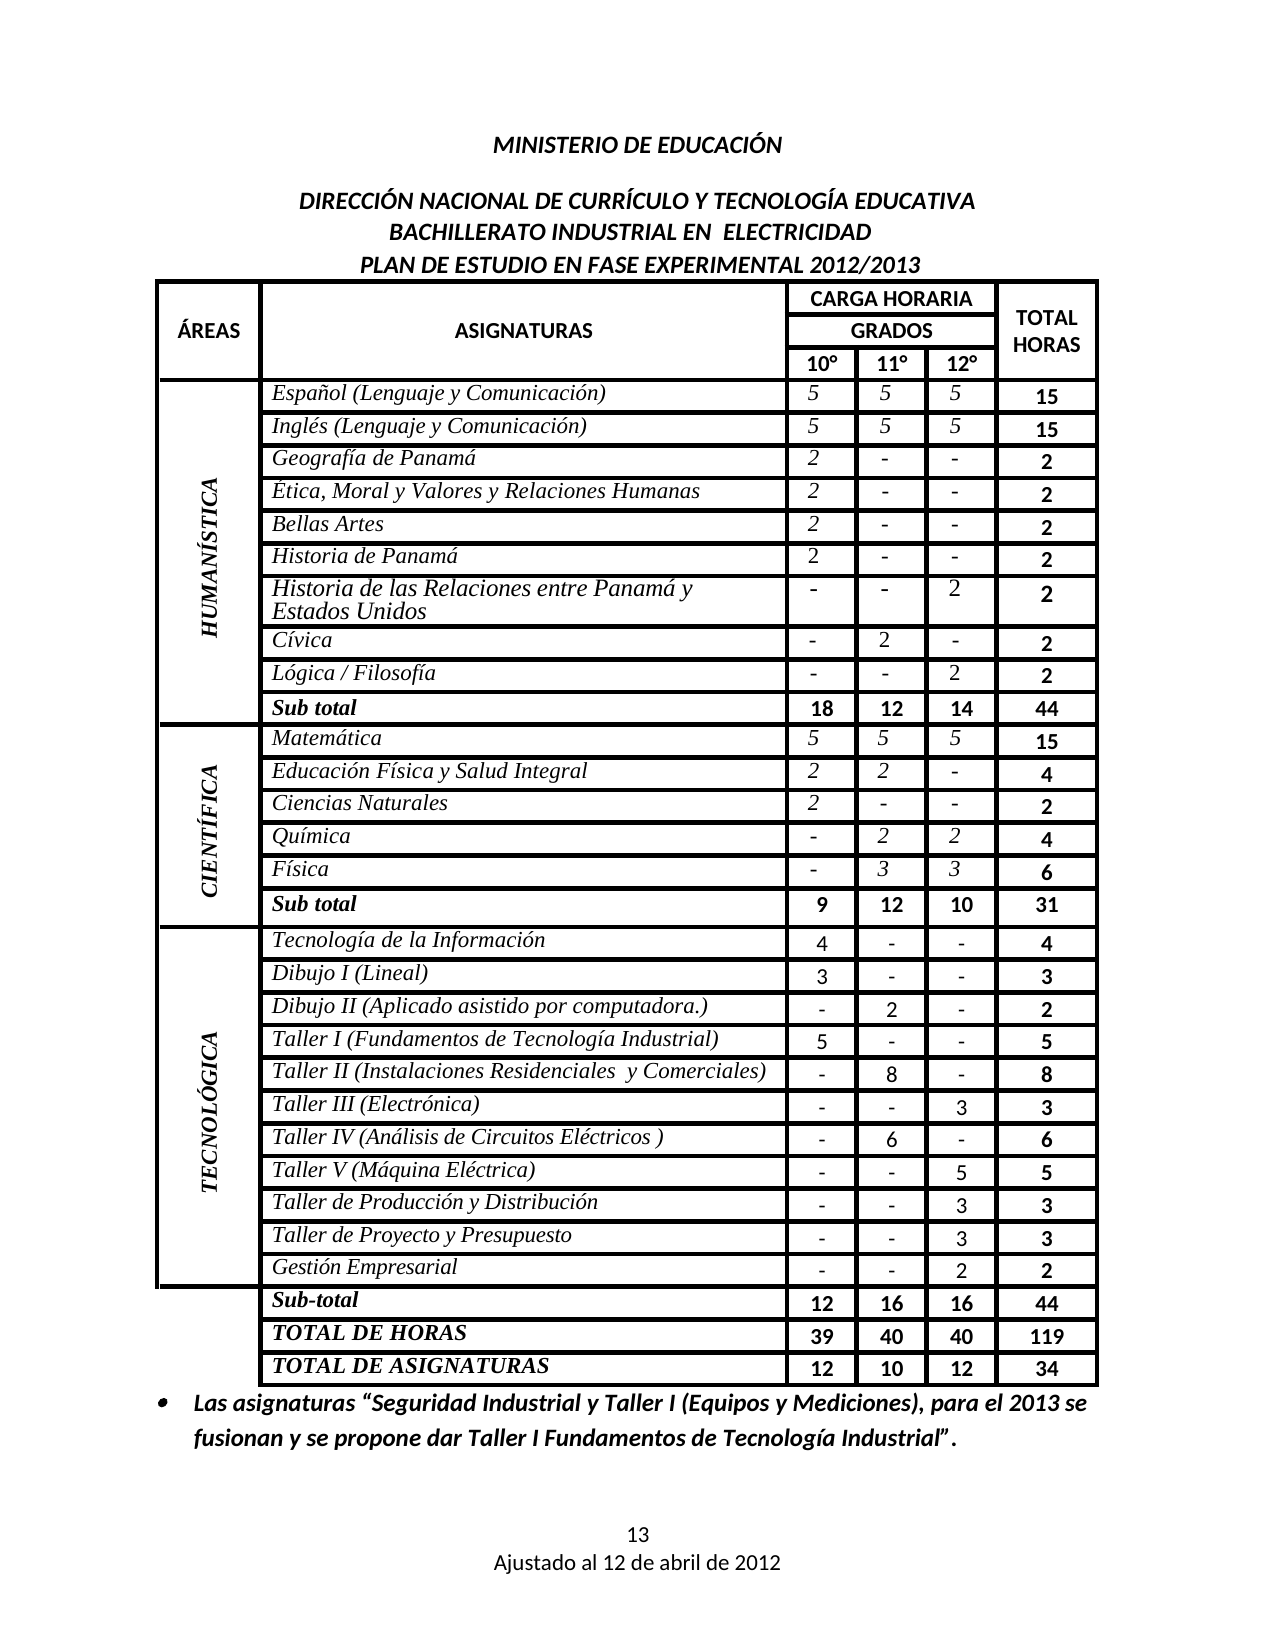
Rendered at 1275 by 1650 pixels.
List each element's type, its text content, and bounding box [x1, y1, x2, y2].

table_cell 2 [999, 662, 1095, 689]
table_cell Taller de Producción y Distribución [263, 1191, 785, 1219]
table_cell 2 [859, 760, 924, 788]
table_cell 11° [859, 350, 924, 377]
table_cell 8 [859, 1060, 924, 1088]
table_cell - [859, 546, 924, 574]
table_cell 5 [789, 382, 854, 410]
table_cell 2 [929, 578, 994, 624]
table_cell 34 [999, 1355, 1095, 1382]
table_cell - [789, 1060, 854, 1088]
table_cell - [859, 1027, 924, 1055]
table_cell 2 [999, 792, 1095, 820]
table_cell 3 [859, 858, 924, 886]
table_cell Química [263, 825, 785, 853]
table_cell - [789, 858, 854, 886]
table_cell Dibujo II (Aplicado asistido por computadora.) [263, 995, 785, 1023]
table_cell Historia de las Relaciones entre Panamá y Estados Unidos [263, 578, 785, 624]
text BACHILLERATO INDUSTRIAL EN ELECTRICIDAD [266, 216, 920, 246]
table_cell - [859, 480, 924, 508]
table_cell 12 [789, 1355, 854, 1382]
table_cell 2 [999, 513, 1095, 541]
table_cell 2 [859, 629, 924, 657]
table_cell 14 [929, 694, 994, 722]
table_cell - [929, 448, 994, 476]
table_cell - [789, 578, 854, 624]
table_cell 3 [999, 1093, 1095, 1121]
table_cell 5 [929, 1158, 994, 1186]
table_cell 5 [789, 415, 854, 443]
table_header TOTAL HORAS [999, 284, 1095, 377]
table_cell Inglés (Lenguaje y Comunicación) [263, 415, 785, 443]
table_cell 5 [929, 727, 994, 755]
table_cell - [859, 1093, 924, 1121]
table_cell - [789, 1158, 854, 1186]
table_cell Taller II (Instalaciones Residenciales y Comerciales) [263, 1060, 785, 1088]
table_cell - [929, 995, 994, 1023]
table_cell 2 [789, 480, 854, 508]
table_cell Educación Física y Salud Integral [263, 760, 785, 788]
table_cell Cívica [263, 629, 785, 657]
table_cell Sub-total [263, 1289, 785, 1317]
table_cell 16 [859, 1289, 924, 1317]
table_cell 10 [859, 1355, 924, 1382]
table_cell GRADOS [789, 317, 994, 345]
table_cell - [929, 629, 994, 657]
table_cell 3 [999, 962, 1095, 990]
list Las asignaturas “Seguridad Industrial y Taller I (Equipos y Mediciones), para el 2013 se fusionan y se propone dar Taller I Fundamentos de Tecnología Industrial”. [156, 1387, 1156, 1453]
table_cell 2 [789, 546, 854, 574]
table_cell 5 [859, 415, 924, 443]
table_cell - [859, 448, 924, 476]
table_cell - [929, 480, 994, 508]
table_cell - [789, 1256, 854, 1284]
table_cell 2 [789, 448, 854, 476]
table_cell Taller de Proyecto y Presupuesto [263, 1224, 785, 1252]
table_cell - [859, 962, 924, 990]
table_cell 2 [999, 629, 1095, 657]
table_cell 5 [929, 415, 994, 443]
table_cell Taller V (Máquina Eléctrica) [263, 1158, 785, 1186]
table_cell 5 [859, 727, 924, 755]
table_cell 12 [859, 694, 924, 722]
table_cell - [929, 513, 994, 541]
table_cell Ética, Moral y Valores y Relaciones Humanas [263, 480, 785, 508]
table_cell Taller III (Electrónica) [263, 1093, 785, 1121]
table_cell 6 [999, 1126, 1095, 1153]
table_cell - [859, 792, 924, 820]
table_cell 2 [929, 825, 994, 853]
table_cell - [859, 513, 924, 541]
table_cell - [929, 962, 994, 990]
table_cell Física [263, 858, 785, 886]
table_cell 3 [929, 1191, 994, 1219]
table_cell 40 [929, 1322, 994, 1350]
table_cell - [929, 792, 994, 820]
table_cell - [929, 760, 994, 788]
table_cell 44 [999, 694, 1095, 722]
table_cell 4 [999, 760, 1095, 788]
table_cell - [789, 662, 854, 689]
table_cell 3 [789, 962, 854, 990]
table_cell Dibujo I (Lineal) [263, 962, 785, 990]
table_cell Sub total [263, 891, 785, 924]
table_cell 18 [789, 694, 854, 722]
table_cell - [789, 1191, 854, 1219]
table_cell - [789, 1126, 854, 1153]
table_cell CIENTÍFICA [159, 723, 258, 924]
table_cell 3 [929, 1224, 994, 1252]
table_cell 12 [929, 1355, 994, 1382]
table_cell 12 [789, 1289, 854, 1317]
table_cell 12 [859, 891, 924, 924]
table_cell 2 [789, 513, 854, 541]
table_cell 15 [999, 727, 1095, 755]
table_cell HUMANÍSTICA [159, 379, 258, 722]
table_cell 3 [929, 1093, 994, 1121]
table_cell 3 [999, 1191, 1095, 1219]
table_cell Ciencias Naturales [263, 792, 785, 820]
table_cell 2 [999, 546, 1095, 574]
table_cell Taller I (Fundamentos de Tecnología Industrial) [263, 1027, 785, 1055]
table_cell - [929, 1060, 994, 1088]
table_cell TOTAL DE HORAS [263, 1322, 785, 1350]
table_cell - [929, 1126, 994, 1153]
table_cell 2 [999, 578, 1095, 624]
table_cell 10 [929, 891, 994, 924]
table_cell 6 [859, 1126, 924, 1153]
table_cell 5 [999, 1158, 1095, 1186]
table_header ÁREAS [159, 284, 258, 377]
table_cell 4 [999, 825, 1095, 853]
text MINISTERIO DE EDUCACIÓN [118, 129, 1156, 160]
table_cell 5 [999, 1027, 1095, 1055]
table_cell - [929, 929, 994, 957]
table_cell 16 [929, 1289, 994, 1317]
table_cell - [789, 629, 854, 657]
table_cell Gestión Empresarial [263, 1256, 785, 1284]
table_cell 9 [789, 891, 854, 924]
table_cell 2 [999, 448, 1095, 476]
table_cell - [789, 1224, 854, 1252]
table_cell - [859, 578, 924, 624]
table_cell 2 [999, 1256, 1095, 1284]
table_cell 39 [789, 1322, 854, 1350]
table_cell - [859, 1256, 924, 1284]
table_cell 2 [859, 825, 924, 853]
text PLAN DE ESTUDIO EN FASE EXPERIMENTAL 2012/2013 [192, 246, 1014, 279]
table_cell - [789, 1093, 854, 1121]
table_cell 2 [859, 995, 924, 1023]
table_cell 4 [999, 929, 1095, 957]
table_cell 5 [789, 727, 854, 755]
table_cell 31 [999, 891, 1095, 924]
table_cell - [929, 546, 994, 574]
table_cell 2 [789, 760, 854, 788]
table_cell 2 [929, 1256, 994, 1284]
table_header CARGA HORARIA [789, 284, 994, 312]
table_cell 5 [929, 382, 994, 410]
table_header ASIGNATURAS [263, 284, 785, 377]
table_cell Taller IV (Análisis de Circuitos Eléctricos ) [263, 1126, 785, 1153]
table_cell - [789, 995, 854, 1023]
table_cell - [859, 1158, 924, 1186]
table_cell 4 [789, 929, 854, 957]
table_cell 5 [859, 382, 924, 410]
table_cell Sub total [263, 694, 785, 722]
table_cell 5 [789, 1027, 854, 1055]
table_cell 2 [929, 662, 994, 689]
table_cell 119 [999, 1322, 1095, 1350]
table_cell 44 [999, 1289, 1095, 1317]
table_cell 15 [999, 382, 1095, 410]
table_cell 2 [999, 480, 1095, 508]
table_cell 8 [999, 1060, 1095, 1088]
table_cell 2 [789, 792, 854, 820]
table_cell Tecnología de la Información [263, 929, 785, 957]
table_cell Lógica / Filosofía [263, 662, 785, 689]
table_cell 12° [929, 350, 994, 377]
table_cell Historia de Panamá [263, 546, 785, 574]
table_cell - [789, 825, 854, 853]
table_cell - [929, 1027, 994, 1055]
table_cell Matemática [263, 727, 785, 755]
table_cell Bellas Artes [263, 513, 785, 541]
table_cell Geografía de Panamá [263, 448, 785, 476]
table_cell - [859, 1191, 924, 1219]
text DIRECCIÓN NACIONAL DE CURRÍCULO Y TECNOLOGÍA EDUCATIVA [118, 185, 1156, 216]
table_cell TOTAL DE ASIGNATURAS [263, 1355, 785, 1382]
table_cell 3 [929, 858, 994, 886]
table_cell 10° [789, 350, 854, 377]
table_cell 40 [859, 1322, 924, 1350]
table_cell 3 [999, 1224, 1095, 1252]
table_cell 15 [999, 415, 1095, 443]
table_cell 6 [999, 858, 1095, 886]
table_cell 2 [999, 995, 1095, 1023]
table_cell - [859, 662, 924, 689]
table_cell TECNOLÓGICA [159, 926, 258, 1284]
table_cell - [859, 929, 924, 957]
table_cell - [859, 1224, 924, 1252]
table_cell Español (Lenguaje y Comunicación) [263, 382, 785, 410]
